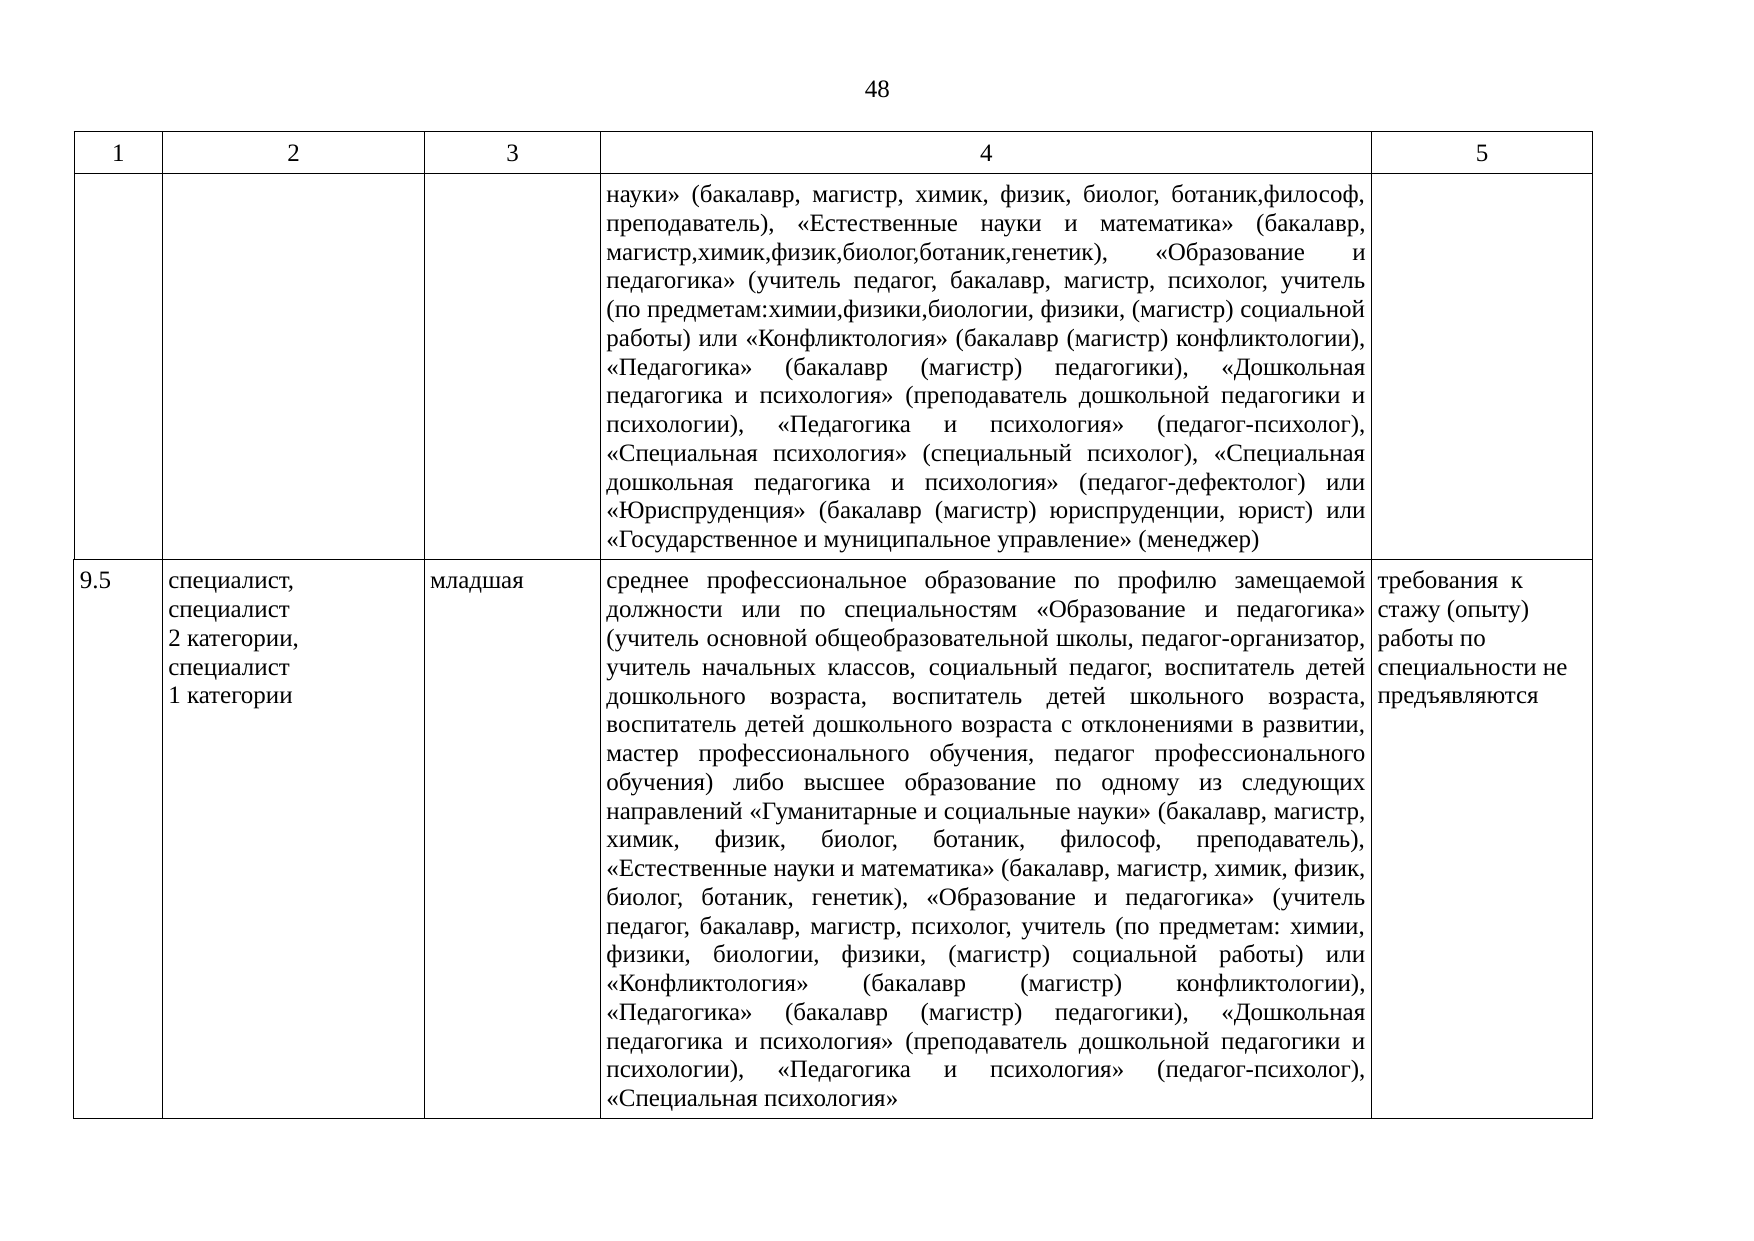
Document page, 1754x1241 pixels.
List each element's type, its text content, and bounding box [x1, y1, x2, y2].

table_cell [163, 174, 424, 559]
table_cell [1372, 174, 1592, 559]
table_cell среднее профессиональное образование по профилю замещаемой должности или по специальностям «Образование и педагогика» (учитель основной общеобразовательной школы, педагог-организатор, учитель начальных классов, социальный педагог, воспитатель детей дошкольного возраста, воспитатель детей школьного возраста, воспитатель детей дошкольного возраста с отклонениями в развитии, мастер профессионального обучения, педагог профессионального обучения) либо высшее образование по одному из следующих направлений «Гуманитарные и социальные науки» (бакалавр, магистр, химик, физик, биолог, ботаник, философ, преподаватель), «Естественные науки и математика» (бакалавр, магистр, химик, физик, биолог, ботаник, генетик), «Образование и педагогика» (учитель педагог, бакалавр, магистр, психолог, учитель (по предметам: химии, физики, биологии, физики, (магистр) социальной работы) или «Конфликтология» (бакалавр (магистр) конфликтологии), «Педагогика» (бакалавр (магистр) педагогики), «Дошкольная педагогика и психология» (преподаватель дошкольной педагогики и психологии), «Педагогика и психология» (педагог-психолог), «Специальная психология» [601, 560, 1371, 1118]
table_cell 2 [163, 132, 424, 172]
table_cell младшая [425, 560, 600, 1118]
table_cell 3 [425, 132, 600, 172]
table_cell специалист, специалист 2 категории, специалист 1 категории [163, 560, 424, 1118]
table_cell требования к стажу (опыту) работы по специальности не предъявляются [1372, 560, 1592, 1118]
table_cell 4 [601, 132, 1371, 172]
table_cell 9.5 [74, 560, 162, 1118]
table_cell науки» (бакалавр, магистр, химик, физик, биолог, ботаник,философ, преподаватель), «Естественные науки и математика» (бакалавр, магистр,химик,физик,биолог,ботаник,генетик), «Образование и педагогика» (учитель педагог, бакалавр, магистр, психолог, учитель (по предметам:химии,физики,биологии, физики, (магистр) социальной работы) или «Конфликтология» (бакалавр (магистр) конфликтологии), «Педагогика» (бакалавр (магистр) педагогики), «Дошкольная педагогика и психология» (преподаватель дошкольной педагогики и психологии), «Педагогика и психология» (педагог-психолог), «Специальная психология» (специальный психолог), «Специальная дошкольная педагогика и психология» (педагог-дефектолог) или «Юриспруденция» (бакалавр (магистр) юриспруденции, юрист) или «Государственное и муниципальное управление» (менеджер) [601, 174, 1371, 559]
table_cell [425, 174, 600, 559]
table_cell 5 [1372, 132, 1592, 172]
table_cell [75, 174, 162, 559]
table_cell 1 [75, 132, 162, 172]
